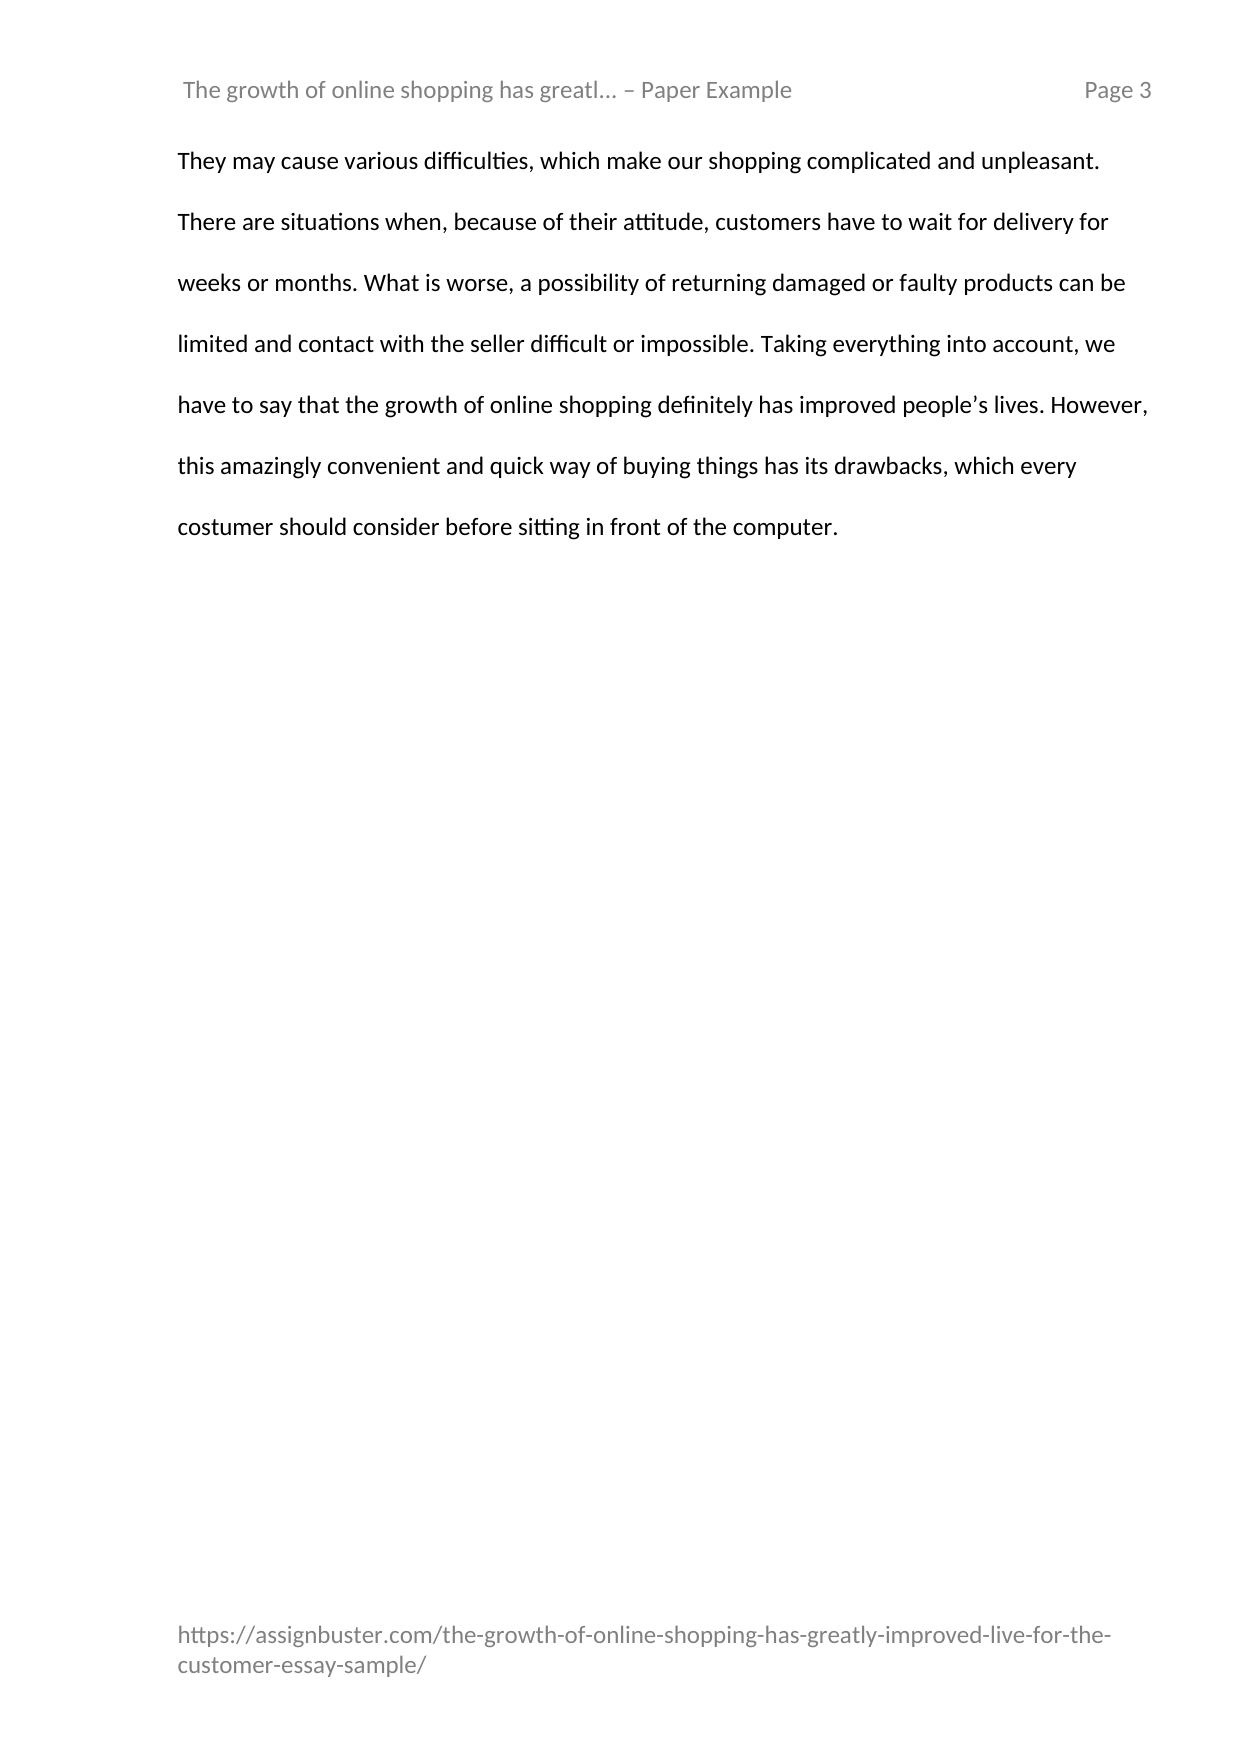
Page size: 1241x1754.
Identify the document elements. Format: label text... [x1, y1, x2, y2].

text They may cause various difficulties, which make our shopping complicated and unpleasant. There are situations when, because of their attitude, customers have to wait for delivery for weeks or months. What is worse, a possibility of returning damaged or faulty products can be limited and contact with the seller difficult or impossible. Taking everything into account, we have to say that the growth of online shopping definitely has improved people’s lives. However, this amazingly convenient and quick way of buying things has its drawbacks, which every costumer should consider before sitting in front of the computer. [177, 145, 1152, 542]
